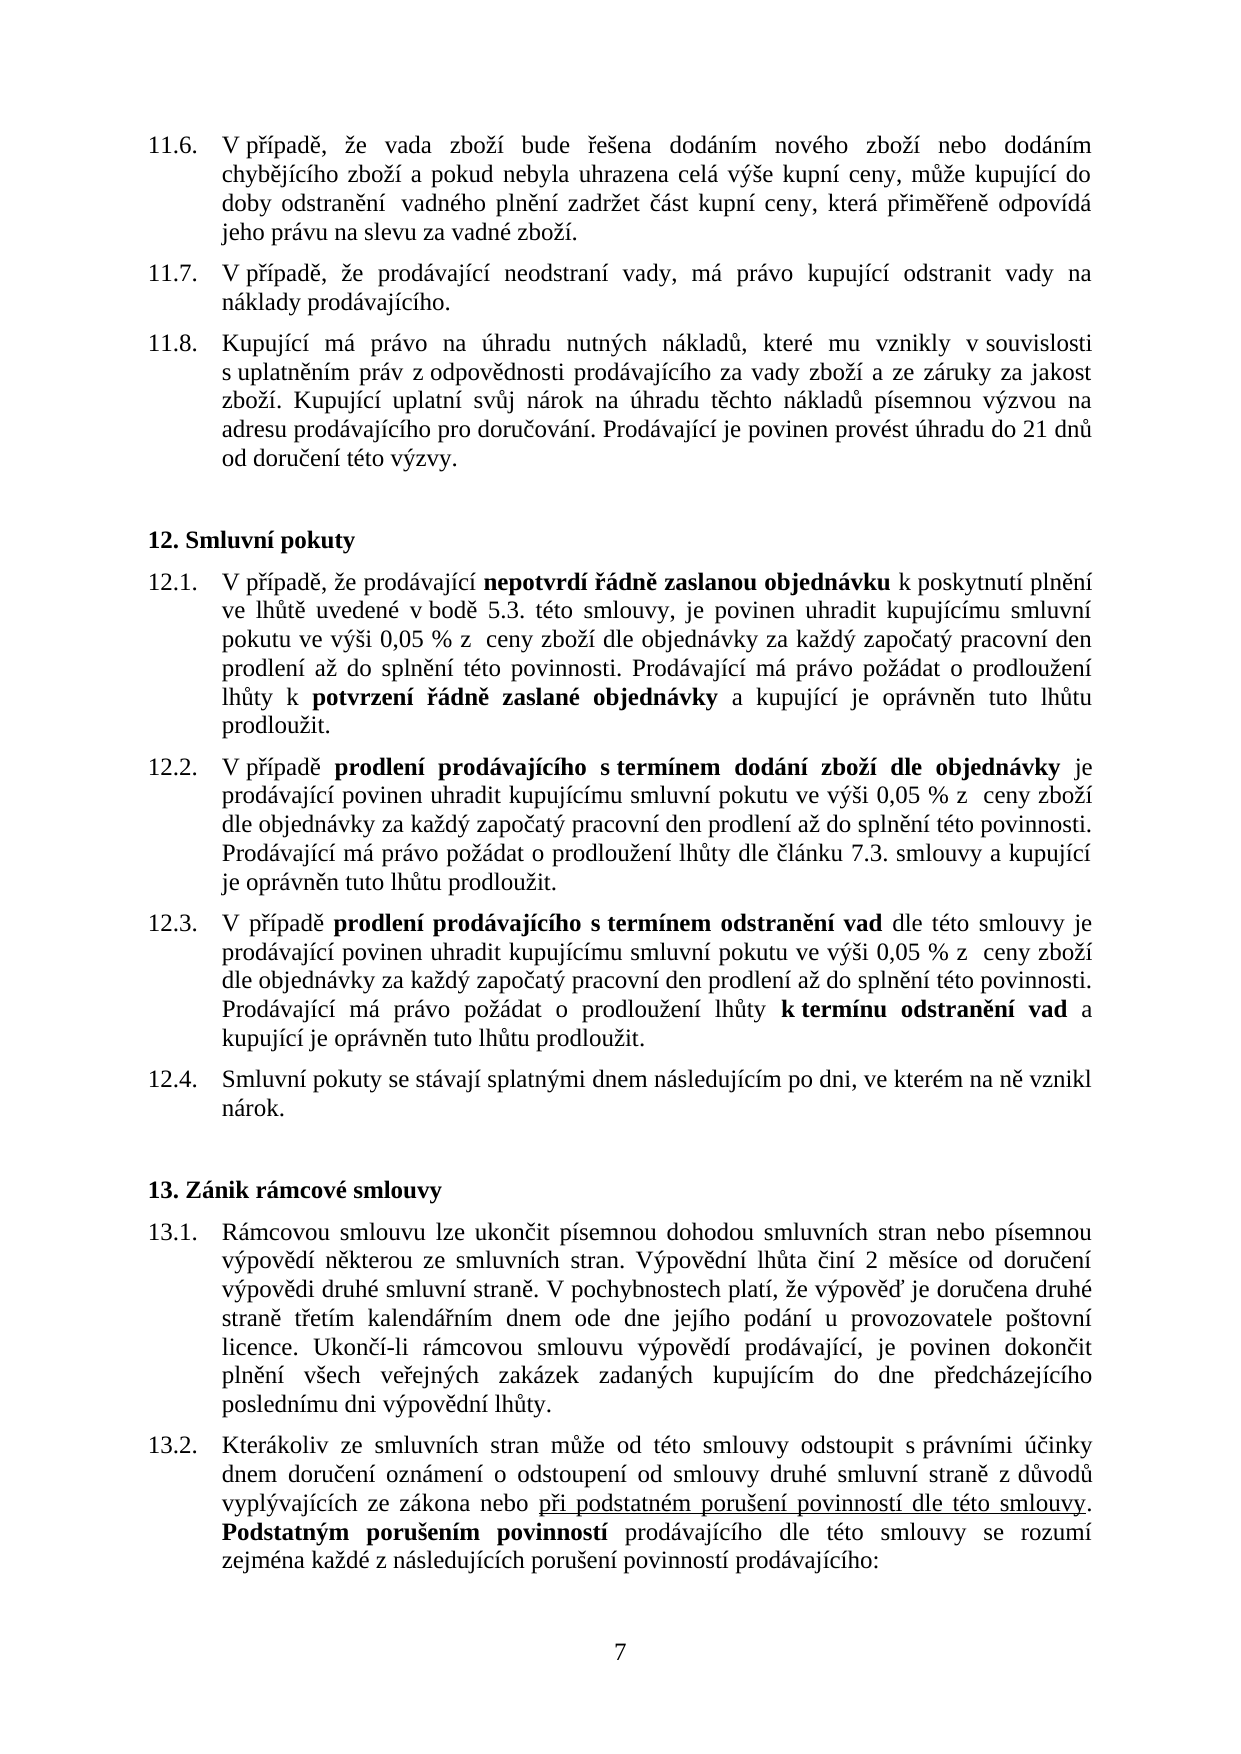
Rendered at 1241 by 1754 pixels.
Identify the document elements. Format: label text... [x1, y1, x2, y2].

list V případě prodlení prodávajícího s termínem dodání zboží dle objednávky je prodávající povinen uhradit kupujícímu smluvní pokutu ve výši 0,05 % z ceny zboží dle objednávky za každý započatý pracovní den prodlení až do splnění této povinnosti. Prodávající má právo požádat o prodloužení lhůty dle článku 7.3. smlouvy a kupující je oprávněn tuto lhůtu prodloužit. [148, 851, 1092, 994]
list Smluvní pokuty [148, 624, 1092, 653]
list V případě, že prodávající neodstraní vady, má právo kupující odstranit vady na náklady prodávajícího. [148, 357, 1092, 414]
list Zánik rámcové smlouvy [148, 1274, 1092, 1303]
list Kupující má právo na úhradu nutných nákladů, které mu vznikly v souvislosti s uplatněním práv z odpovědnosti prodávajícího za vady zboží a ze záruky za jakost zboží. Kupující uplatní svůj nárok na úhradu těchto nákladů písemnou výzvou na adresu prodávajícího pro doručování. Prodávající je povinen provést úhradu do 21 dnů od doručení této výzvy. [148, 427, 1092, 571]
list V případě, že prodávající nepotvrdí řádně zaslanou objednávku k poskytnutí plnění ve lhůtě uvedené v bodě 5.3. této smlouvy, je povinen uhradit kupujícímu smluvní pokutu ve výši 0,05 % z ceny zboží dle objednávky za každý započatý pracovní den prodlení až do splnění této povinnosti. Prodávající má právo požádat o prodloužení lhůty k potvrzení řádně zaslané objednávky a kupující je oprávněn tuto lhůtu prodloužit. [148, 666, 1092, 838]
list Prodávající je povinen odstranit vady zboží nebo vady, na které se vztahuje záruka za jakost zboží do 30 kalendářních dnů ode dne nahlášení vady kupujícím. Výjezd servisního technika i odstranění vady v rámci záruky jsou bezplatné. [148, 131, 1092, 217]
list Smluvní pokuty se stávají splatnými dnem následujícím po dni, ve kterém na ně vznikl nárok. [148, 1163, 1092, 1221]
list V případě prodlení prodávajícího s termínem odstranění vad dle této smlouvy je prodávající povinen uhradit kupujícímu smluvní pokutu ve výši 0,05 % z ceny zboží dle objednávky za každý započatý pracovní den prodlení až do splnění této povinnosti. Prodávající má právo požádat o prodloužení lhůty k termínu odstranění vad a kupující je oprávněn tuto lhůtu prodloužit. [148, 1007, 1092, 1151]
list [148, 1529, 1092, 1616]
list Rámcovou smlouvu lze ukončit písemnou dohodou smluvních stran nebo písemnou výpovědí některou ze smluvních stran. Výpovědní lhůta činí 2 měsíce od doručení výpovědi druhé smluvní straně. V pochybnostech platí, že výpověď je doručena druhé straně třetím kalendářním dnem ode dne jejího podání u provozovatele poštovní licence. Ukončí-li rámcovou smlouvu výpovědí prodávající, je povinen dokončit plnění všech veřejných zakázek zadaných kupujícím do dne předcházejícího poslednímu dni výpovědní lhůty. [148, 1316, 1092, 1517]
list V případě, že vada zboží bude řešena dodáním nového zboží nebo dodáním chybějícího zboží a pokud nebyla uhrazena celá výše kupní ceny, může kupující do doby odstranění vadného plnění zadržet část kupní ceny, která přiměřeně odpovídá jeho právu na slevu za vadné zboží. [148, 229, 1092, 344]
